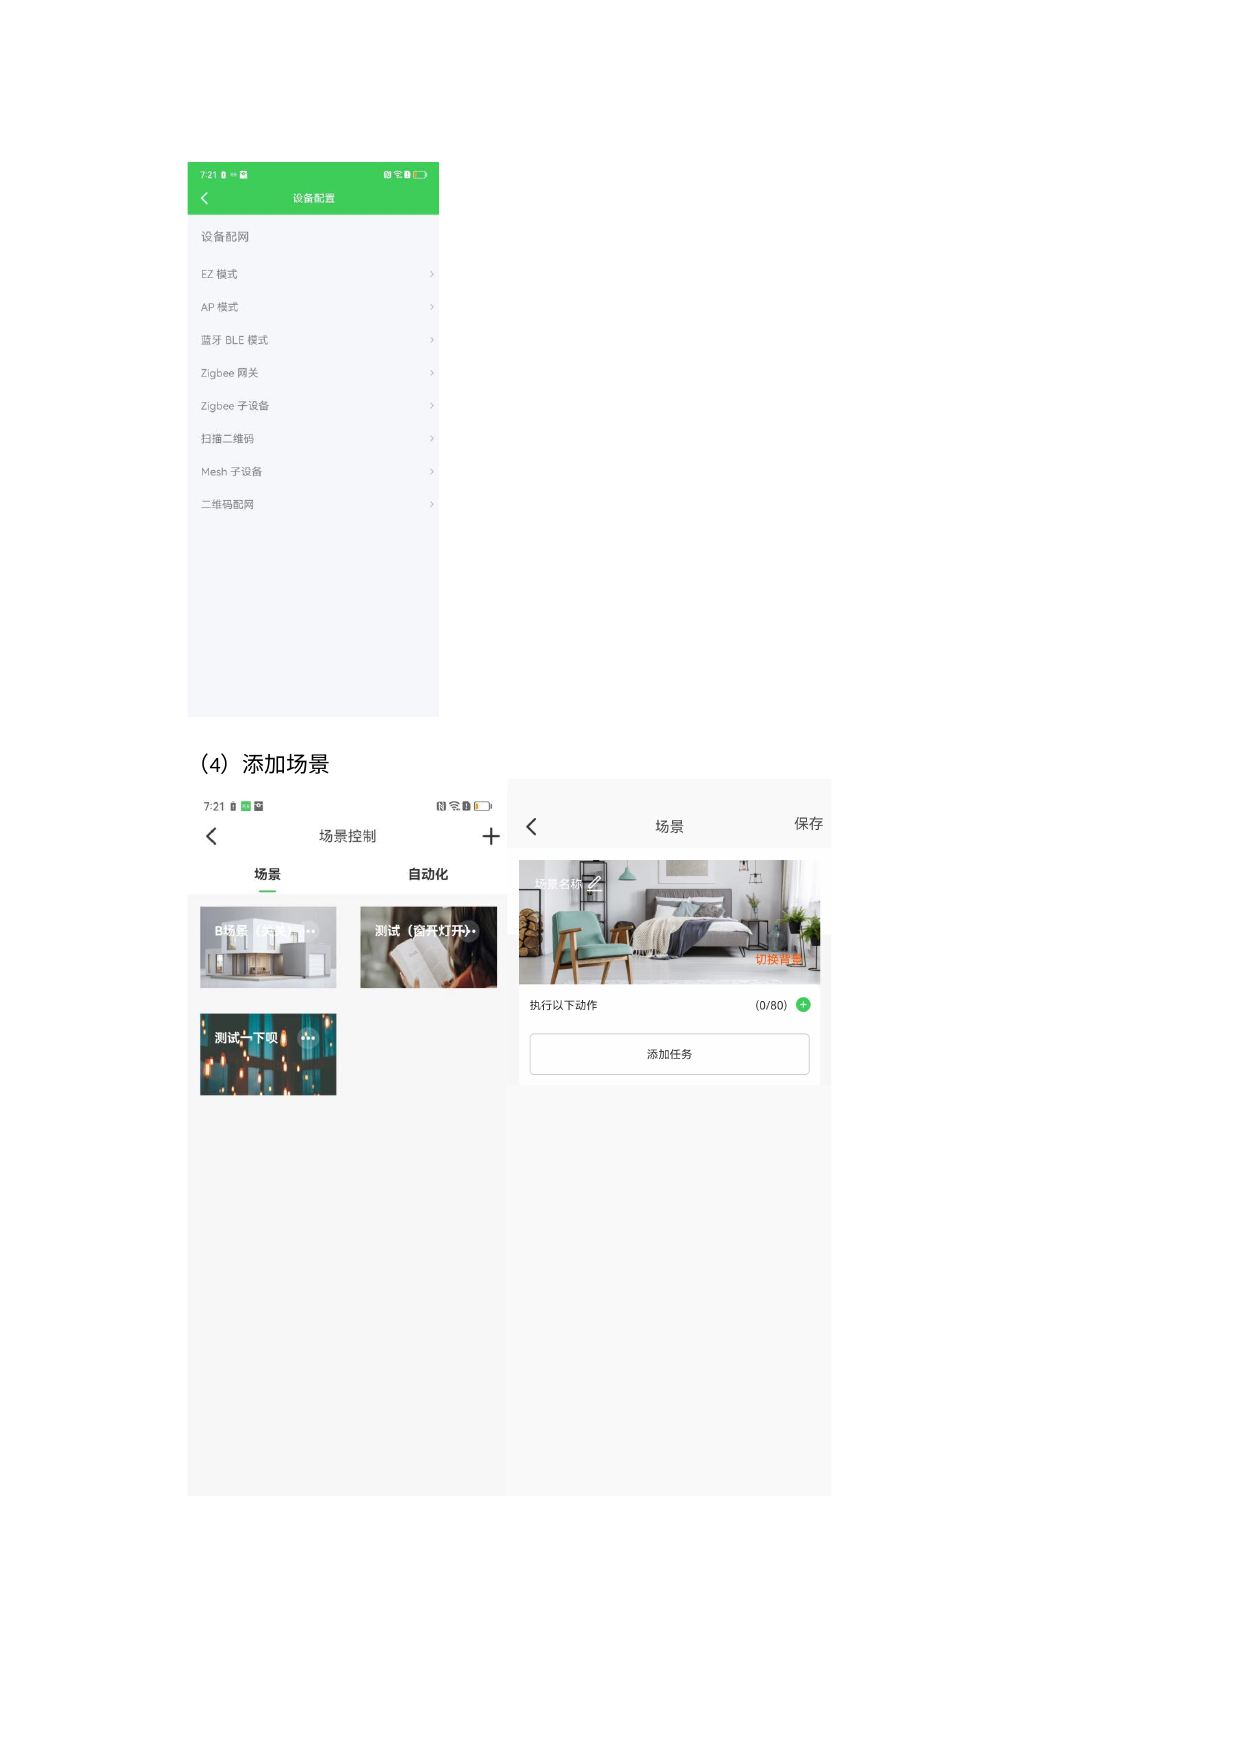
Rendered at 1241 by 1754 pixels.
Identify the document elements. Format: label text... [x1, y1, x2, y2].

list （4）添加场景 [187, 747, 1053, 779]
picture [187, 162, 439, 717]
picture [187, 779, 832, 1496]
